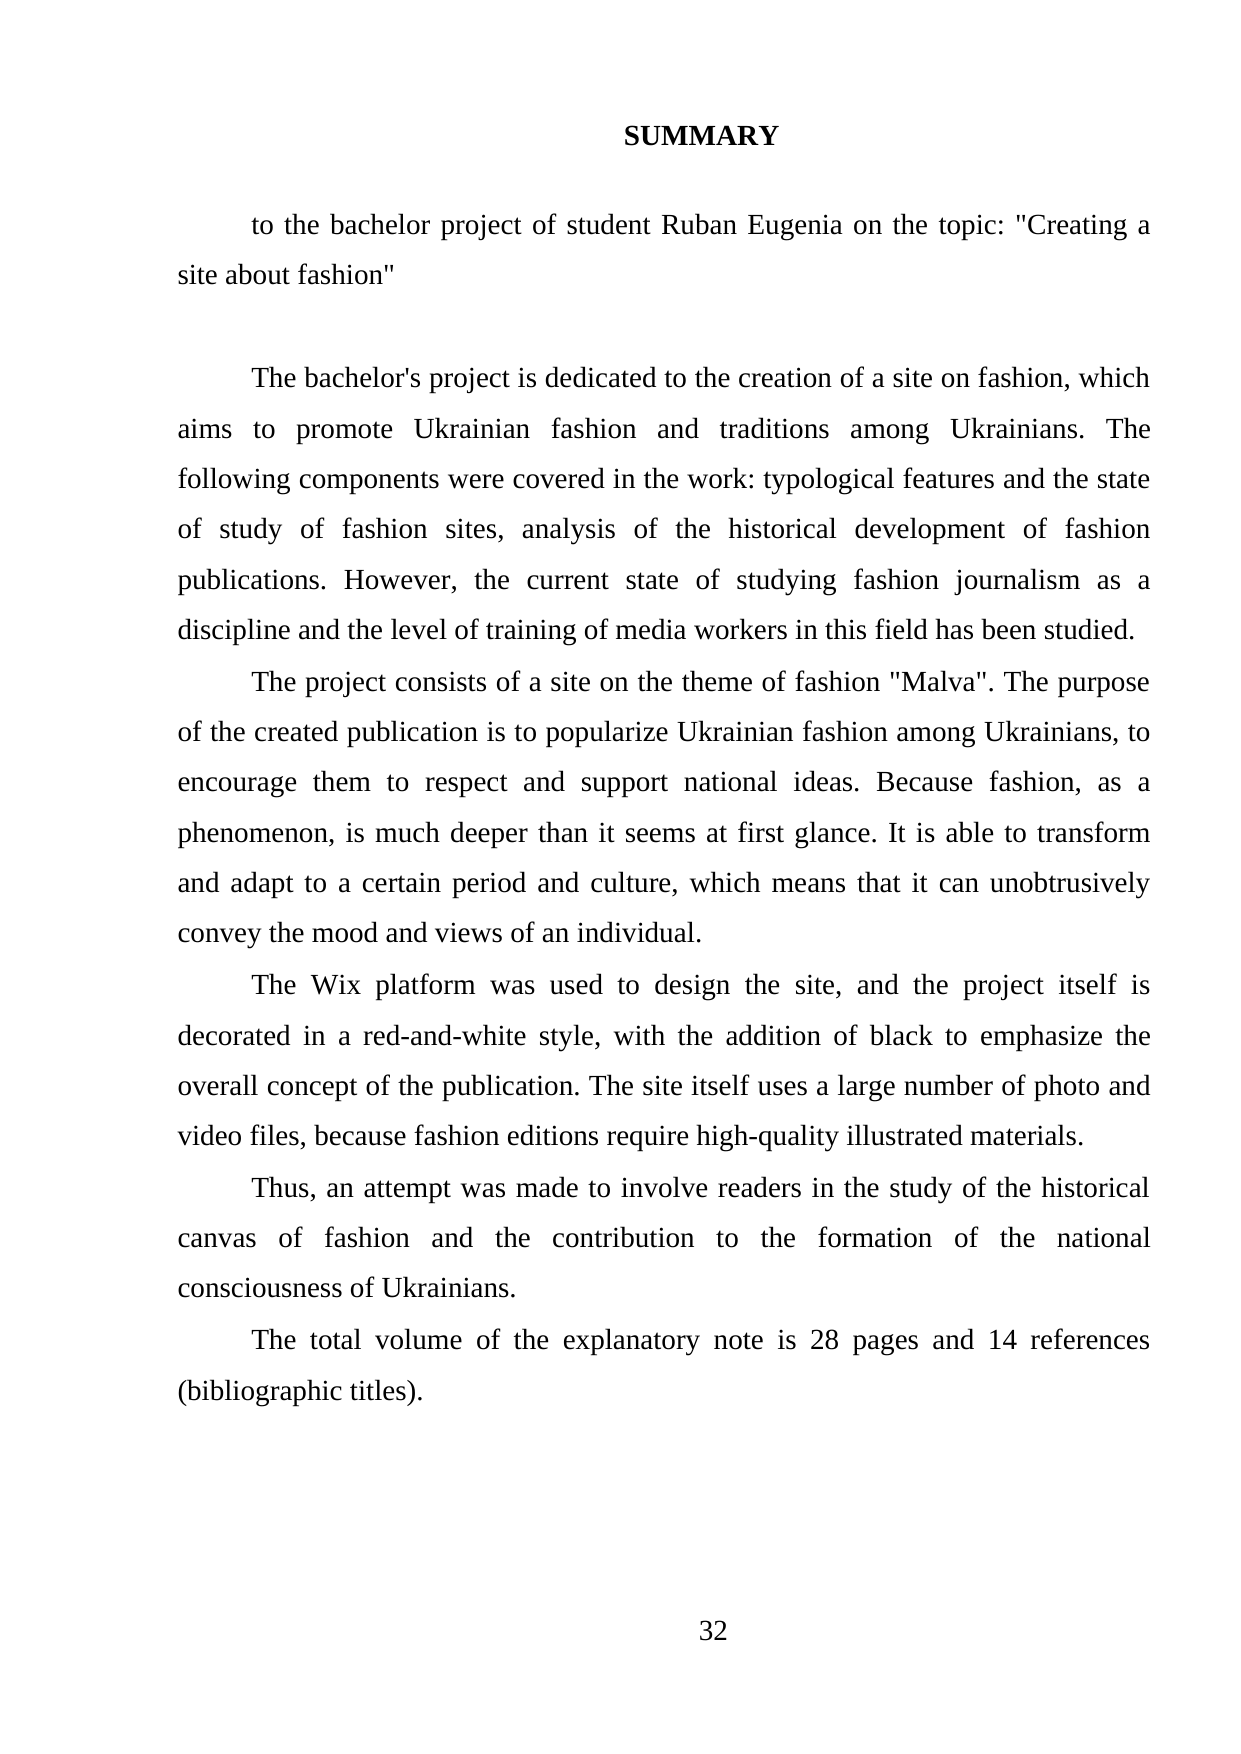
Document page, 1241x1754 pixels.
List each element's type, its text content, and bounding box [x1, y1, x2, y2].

text SUMMARY [177, 118, 1152, 152]
text Thus, an attempt was made to involve readers in the study of the historical canvas of fashion and the contribution to the formation of the national consciousness of Ukrainians. [177, 1170, 1152, 1304]
text The total volume of the explanatory note is 28 pages and 14 references (bibliographic titles). [177, 1322, 1152, 1406]
text The Wix platform was used to design the site, and the project itself is decorated in a red-and-white style, with the addition of black to emphasize the overall concept of the publication. The site itself uses a large number of photo and video files, because fashion editions require high-quality illustrated materials. [177, 967, 1152, 1152]
text to the bachelor project of student Ruban Eugenia on the topic: "Creating a site about fashion" [177, 207, 1152, 291]
text The project consists of a site on the theme of fashion "Malva". The purpose of the created publication is to popularize Ukrainian fashion among Ukrainians, to encourage them to respect and support national ideas. Because fashion, as a phenomenon, is much deeper than it seems at first glance. It is able to transform and adapt to a certain period and culture, which means that it can unobtrusively convey the mood and views of an individual. [177, 664, 1152, 949]
text The bachelor's project is dedicated to the creation of a site on fashion, which aims to promote Ukrainian fashion and traditions among Ukrainians. The following components were covered in the work: typological features and the state of study of fashion sites, analysis of the historical development of fashion publications. However, the current state of studying fashion journalism as a discipline and the level of training of media workers in this field has been studied. [177, 361, 1152, 646]
